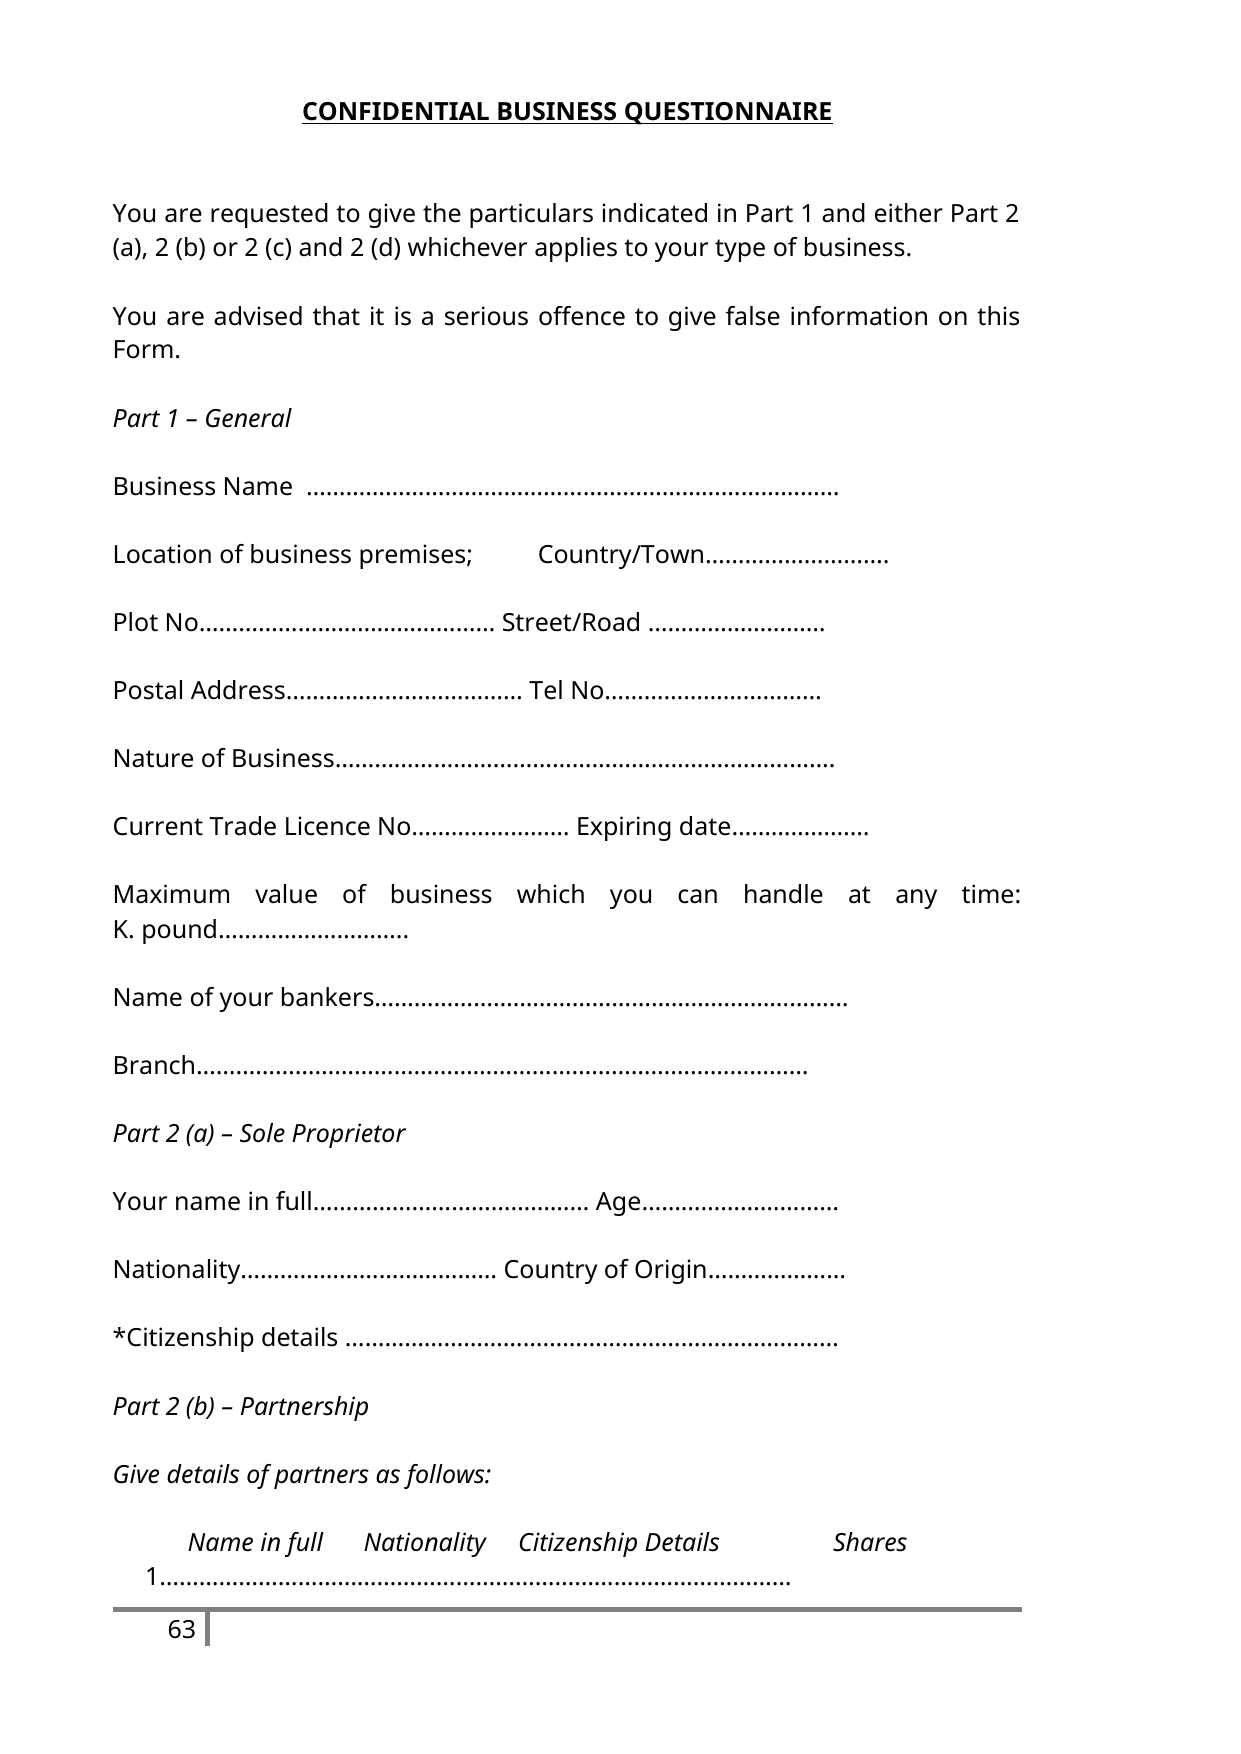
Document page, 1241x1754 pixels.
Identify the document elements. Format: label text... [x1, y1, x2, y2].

text Part 2 (a) – Sole Proprietor [112, 1116, 1022, 1150]
text Business Name ……………………………………………………………………… [112, 468, 1022, 502]
text Current Trade Licence No…………………… Expiring date………………… [112, 809, 1022, 843]
text Nature of Business…………………………………………………………………. [112, 741, 1022, 775]
text CONFIDENTIAL BUSINESS QUESTIONNAIRE [112, 94, 1022, 128]
text You are requested to give the particulars indicated in Part 1 and either Part 2 (a), 2 (b) or 2 (c) and 2 (d) whichever applies to your type of business. [112, 196, 1022, 264]
text Maximum value of business which you can handle at any time: K. pound……………………….. [112, 877, 1022, 945]
text 1…………………………………………………………………………………… [112, 1558, 1022, 1592]
text Give details of partners as follows: [112, 1456, 1022, 1490]
text Part 2 (b) – Partnership [112, 1388, 1022, 1422]
text Part 1 – General [112, 400, 1022, 434]
text Name in full Nationality Citizenship Details Shares [112, 1524, 1022, 1558]
text *Citizenship details ………………………………………………………………… [112, 1320, 1022, 1354]
text Your name in full…………………………………… Age………………………… [112, 1184, 1022, 1218]
text Location of business premises; Country/Town………………………. [112, 537, 1022, 571]
text Postal Address……………………………… Tel No…………………………… [112, 673, 1022, 707]
text Plot No……………………………………… Street/Road ……………………… [112, 605, 1022, 639]
text Name of your bankers……………………………………………………………… [112, 979, 1022, 1013]
text Nationality………………………………… Country of Origin………………… [112, 1252, 1022, 1286]
text Branch………………………………………………………………………………… [112, 1047, 1022, 1082]
text You are advised that it is a serious offence to give false information on this Form. [112, 298, 1022, 366]
